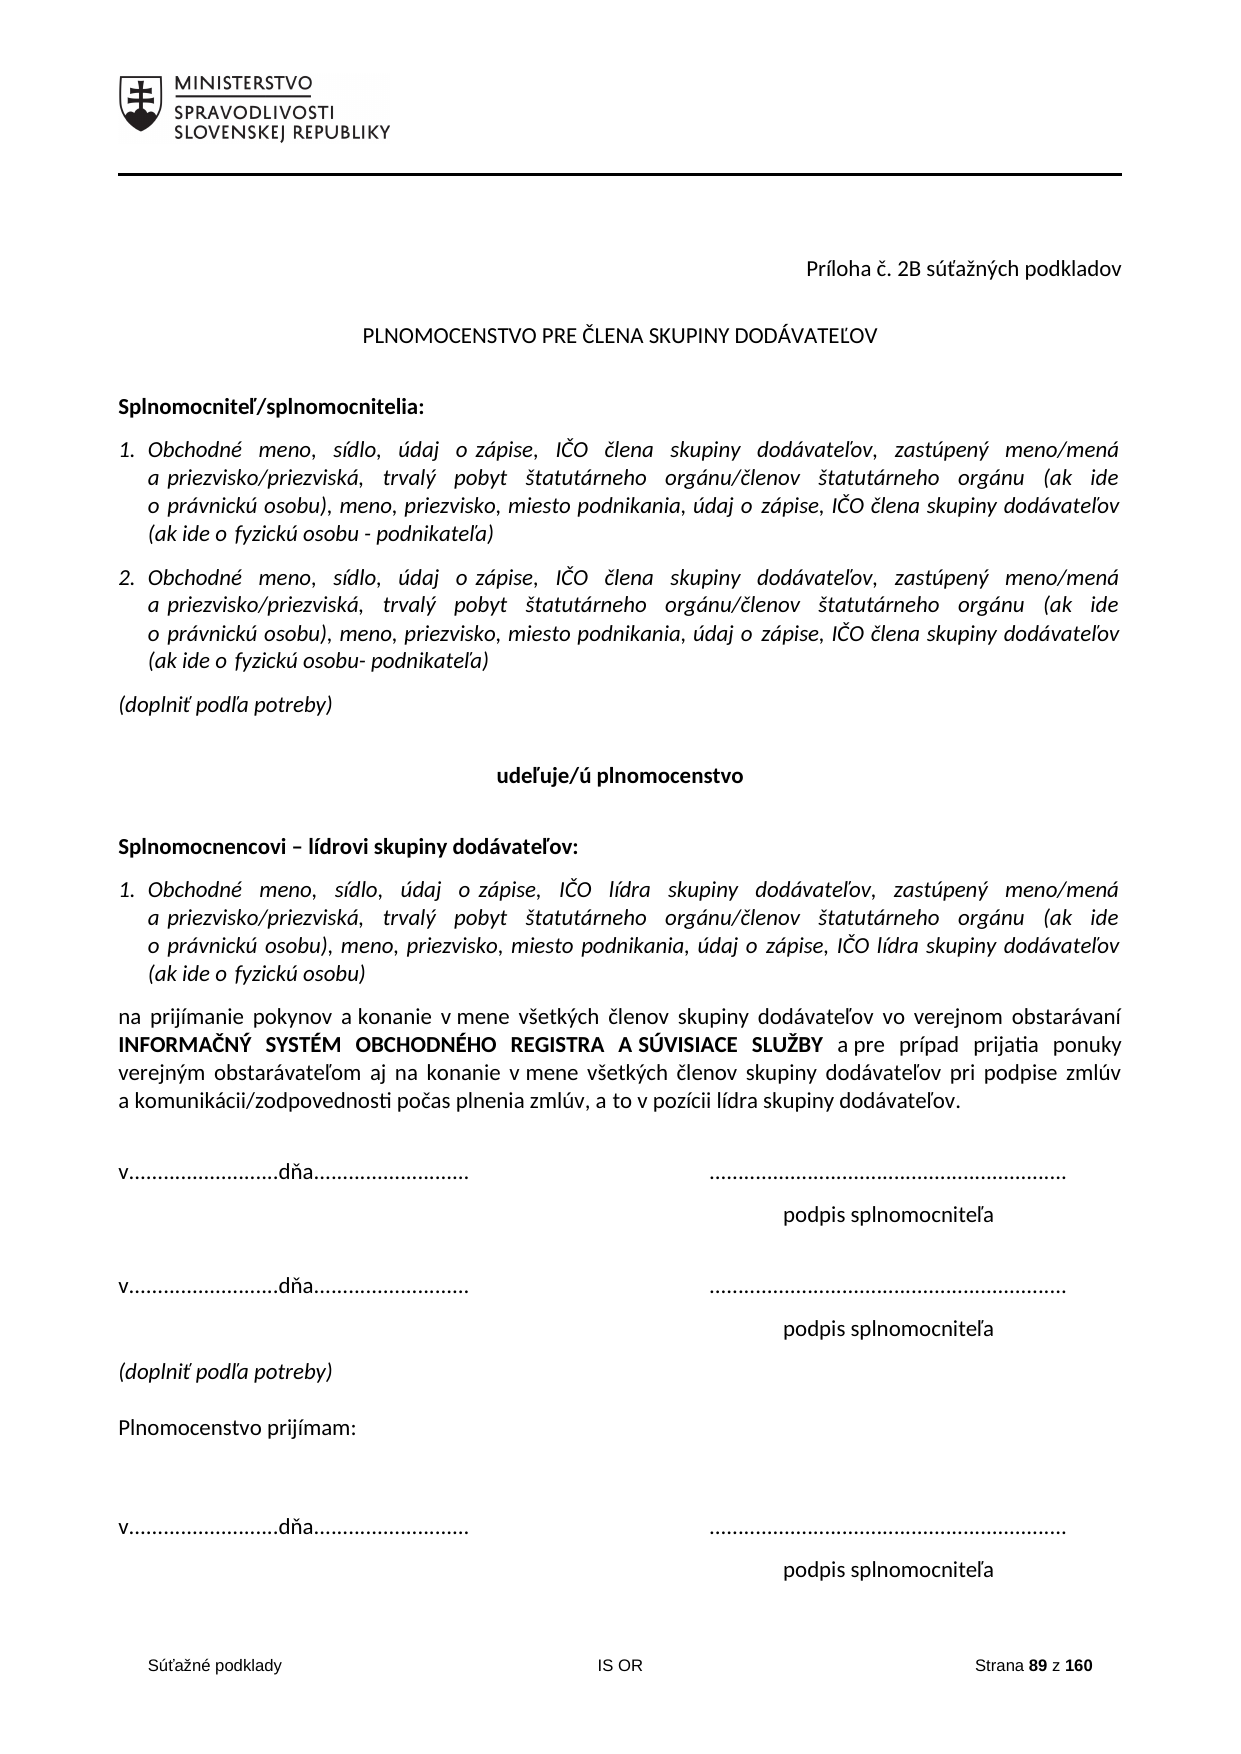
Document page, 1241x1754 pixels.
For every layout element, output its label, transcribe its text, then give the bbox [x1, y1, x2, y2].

list Obchodné meno, sídlo, údaj o zápise, IČO člena skupiny dodávateľov, zastúpený meno/mená a priezvisko/priezviská, trvalý pobyt štatutárneho orgánu/členov štatutárneho orgánu (ak ide o právnickú osobu), meno, priezvisko, miesto podnikania, údaj o zápise, IČO člena skupiny dodávateľov (ak ide o fyzickú osobu - podnikateľa) [118, 436, 1122, 548]
text v..........................dňa........................... .............................................................. [118, 1157, 1122, 1185]
text na prijímanie pokynov a konanie v mene všetkých členov skupiny dodávateľov vo verejnom obstarávaní INFORMAČNÝ SYSTÉM OBCHODNÉHO REGISTRA A SÚVISIACE SLUŽBY a pre prípad prijatia ponuky verejným obstarávateľom aj na konanie v mene všetkých členov skupiny dodávateľov pri podpise zmlúv a komunikácii/zodpovednosti počas plnenia zmlúv, a to v pozícii lídra skupiny dodávateľov. [118, 1002, 1122, 1114]
text podpis splnomocniteľa [118, 1555, 1122, 1583]
list Obchodné meno, sídlo, údaj o zápise, IČO lídra skupiny dodávateľov, zastúpený meno/mená a priezvisko/priezviská, trvalý pobyt štatutárneho orgánu/členov štatutárneho orgánu (ak ide o právnickú osobu), meno, priezvisko, miesto podnikania, údaj o zápise, IČO lídra skupiny dodávateľov (ak ide o fyzickú osobu) [118, 875, 1122, 987]
text podpis splnomocniteľa [118, 1200, 1122, 1228]
subtitle Príloha č. 2B súťažných podkladov [118, 254, 1122, 282]
list Obchodné meno, sídlo, údaj o zápise, IČO člena skupiny dodávateľov, zastúpený meno/mená a priezvisko/priezviská, trvalý pobyt štatutárneho orgánu/členov štatutárneho orgánu (ak ide o právnickú osobu), meno, priezvisko, miesto podnikania, údaj o zápise, IČO člena skupiny dodávateľov (ak ide o fyzickú osobu- podnikateľa) [118, 563, 1122, 675]
text plnomocenstvo pre člena skupiny dodávateľov [118, 321, 1122, 349]
text v..........................dňa........................... .............................................................. [118, 1271, 1122, 1299]
text udeľuje/ú plnomocenstvo [118, 761, 1122, 789]
text podpis splnomocniteľa [118, 1314, 1122, 1342]
text (doplniť podľa potreby) [118, 1357, 1122, 1385]
text Splnomocniteľ/splnomocnitelia: [118, 392, 1122, 421]
text v..........................dňa........................... .............................................................. [118, 1512, 1122, 1540]
text Plnomocenstvo prijímam: [118, 1413, 1122, 1441]
picture [118, 73, 390, 144]
text Splnomocnencovi – lídrovi skupiny dodávateľov: [118, 832, 1122, 860]
text (doplniť podľa potreby) [118, 690, 1122, 718]
